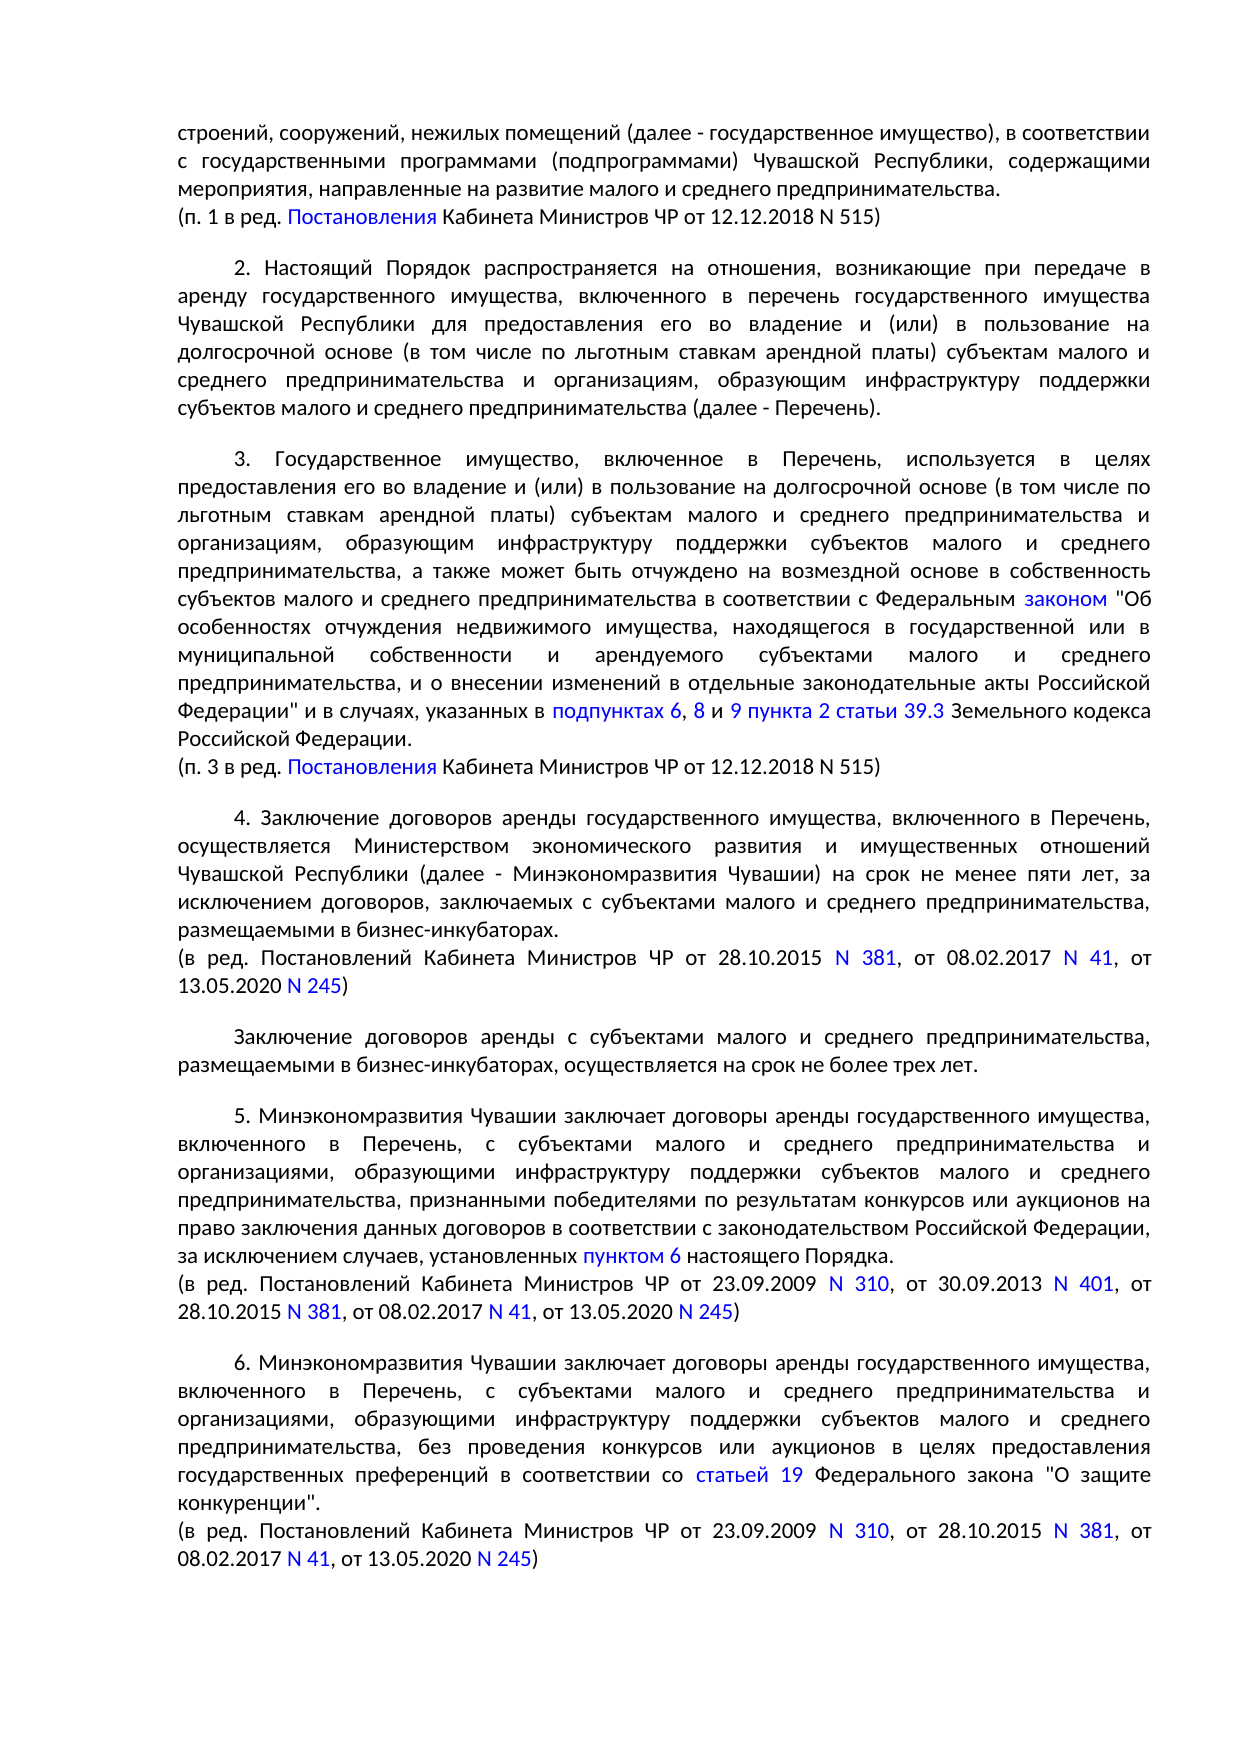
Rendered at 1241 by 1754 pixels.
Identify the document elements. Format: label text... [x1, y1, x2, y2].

text (п. 3 в ред. Постановления Кабинета Министров ЧР от 12.12.2018 N 515) [177, 752, 1152, 780]
text 4. Заключение договоров аренды государственного имущества, включенного в Перечень, осуществляется Министерством экономического развития и имущественных отношений Чувашской Республики (далее - Минэкономразвития Чувашии) на срок не менее пяти лет, за исключением договоров, заключаемых с субъектами малого и среднего предпринимательства, размещаемыми в бизнес-инкубаторах. [177, 803, 1152, 943]
text 5. Минэкономразвития Чувашии заключает договоры аренды государственного имущества, включенного в Перечень, с субъектами малого и среднего предпринимательства и организациями, образующими инфраструктуру поддержки субъектов малого и среднего предпринимательства, признанными победителями по результатам конкурсов или аукционов на право заключения данных договоров в соответствии с законодательством Российской Федерации, за исключением случаев, установленных пунктом 6 настоящего Порядка. [177, 1101, 1152, 1269]
text Заключение договоров аренды с субъектами малого и среднего предпринимательства, размещаемыми в бизнес-инкубаторах, осуществляется на срок не более трех лет. [177, 1022, 1152, 1078]
text (в ред. Постановлений Кабинета Министров ЧР от 23.09.2009 N 310, от 28.10.2015 N 381, от 08.02.2017 N 41, от 13.05.2020 N 245) [177, 1517, 1152, 1573]
text (в ред. Постановлений Кабинета Министров ЧР от 28.10.2015 N 381, от 08.02.2017 N 41, от 13.05.2020 N 245) [177, 943, 1152, 999]
text (п. 1 в ред. Постановления Кабинета Министров ЧР от 12.12.2018 N 515) [177, 202, 1152, 230]
text (в ред. Постановлений Кабинета Министров ЧР от 23.09.2009 N 310, от 30.09.2013 N 401, от 28.10.2015 N 381, от 08.02.2017 N 41, от 13.05.2020 N 245) [177, 1269, 1152, 1326]
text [177, 118, 1152, 202]
text 6. Минэкономразвития Чувашии заключает договоры аренды государственного имущества, включенного в Перечень, с субъектами малого и среднего предпринимательства и организациями, образующими инфраструктуру поддержки субъектов малого и среднего предпринимательства, без проведения конкурсов или аукционов в целях предоставления государственных преференций в соответствии со статьей 19 Федерального закона "О защите конкуренции". [177, 1348, 1152, 1517]
text 2. Настоящий Порядок распространяется на отношения, возникающие при передаче в аренду государственного имущества, включенного в перечень государственного имущества Чувашской Республики для предоставления его во владение и (или) в пользование на долгосрочной основе (в том числе по льготным ставкам арендной платы) субъектам малого и среднего предпринимательства и организациям, образующим инфраструктуру поддержки субъектов малого и среднего предпринимательства (далее - Перечень). [177, 253, 1152, 421]
text 3. Государственное имущество, включенное в Перечень, используется в целях предоставления его во владение и (или) в пользование на долгосрочной основе (в том числе по льготным ставкам арендной платы) субъектам малого и среднего предпринимательства и организациям, образующим инфраструктуру поддержки субъектов малого и среднего предпринимательства, а также может быть отчуждено на возмездной основе в собственность субъектов малого и среднего предпринимательства в соответствии с Федеральным законом "Об особенностях отчуждения недвижимого имущества, находящегося в государственной или в муниципальной собственности и арендуемого субъектами малого и среднего предпринимательства, и о внесении изменений в отдельные законодательные акты Российской Федерации" и в случаях, указанных в подпунктах 6, 8 и 9 пункта 2 статьи 39.3 Земельного кодекса Российской Федерации. [177, 444, 1152, 752]
